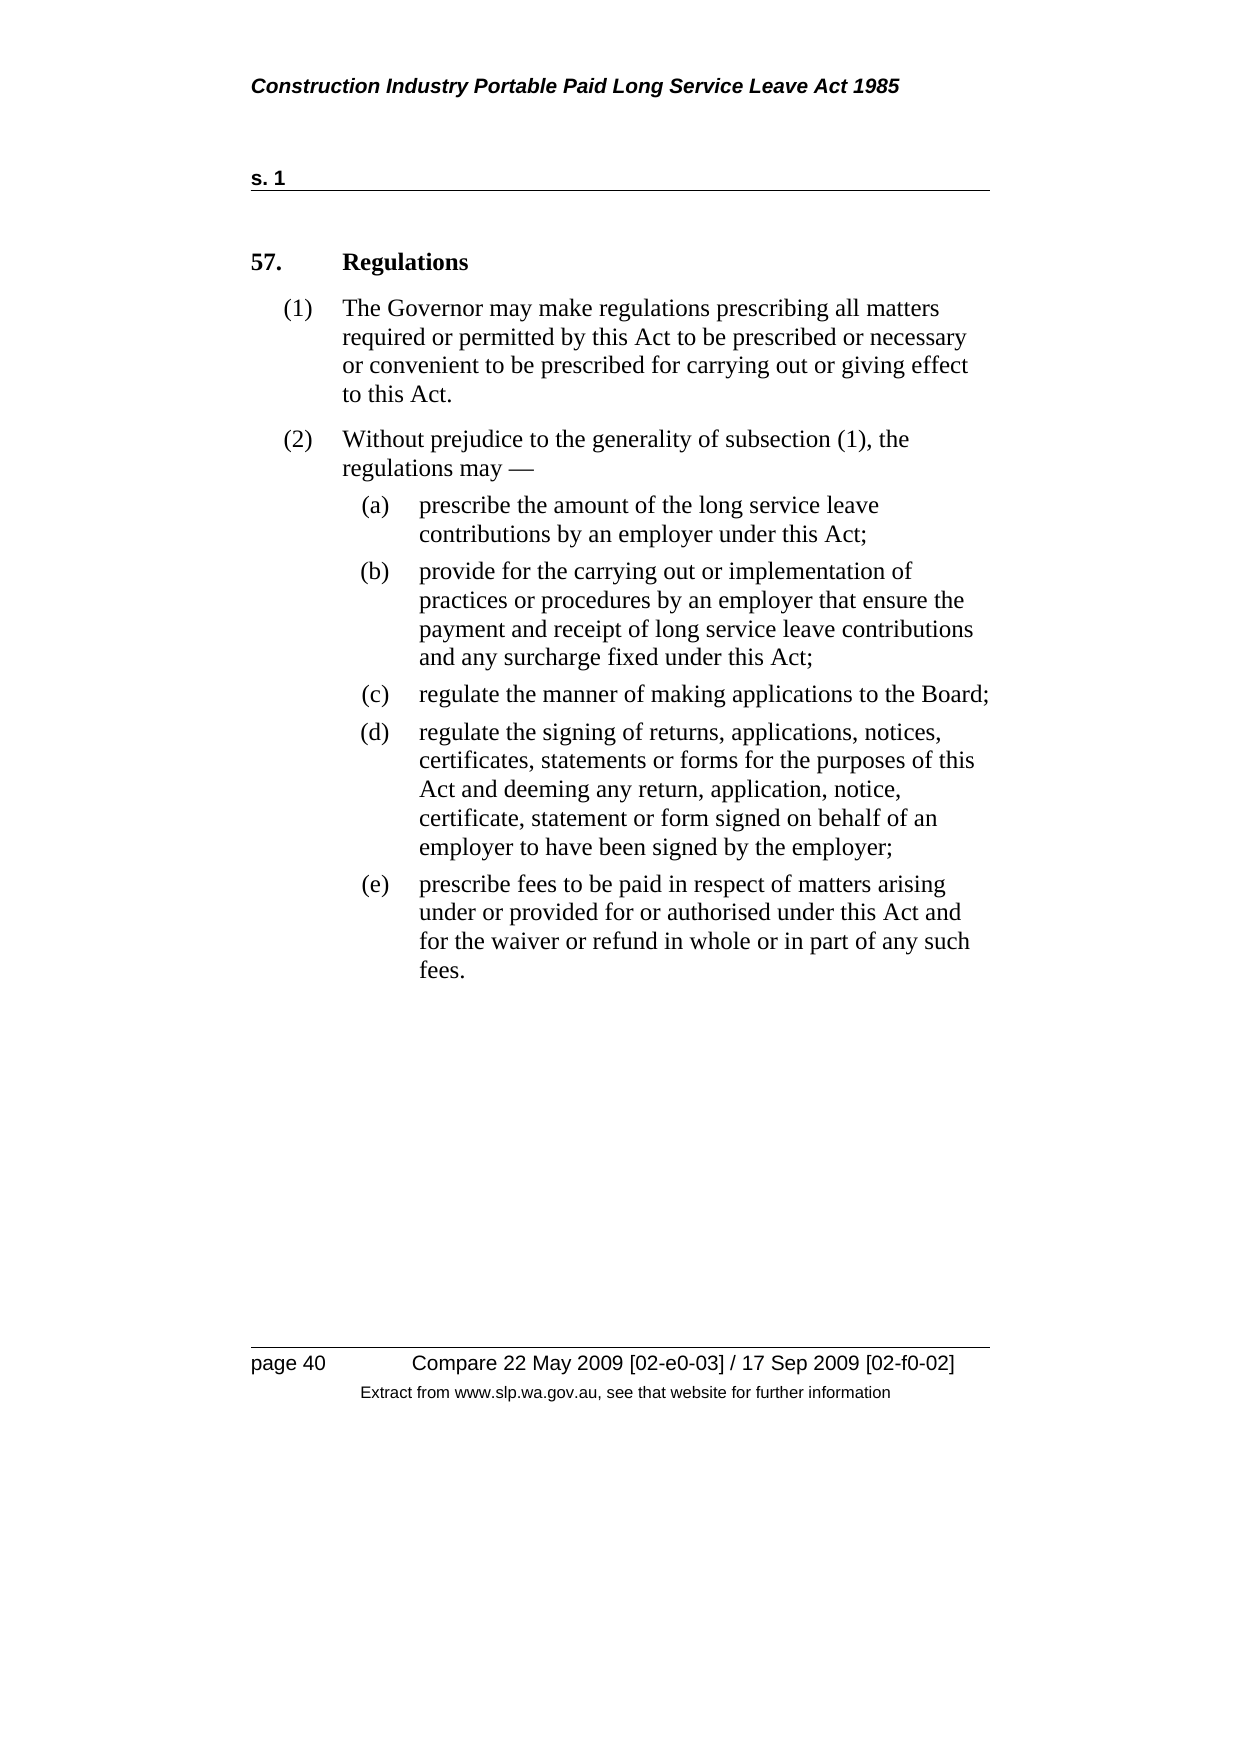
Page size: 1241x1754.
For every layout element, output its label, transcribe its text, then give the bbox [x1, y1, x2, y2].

text (e) prescribe fees to be paid in respect of matters arising under or provided for or authorised under this Act and for the waiver or refund in whole or in part of any such fees. [251, 869, 990, 984]
text (d) regulate the signing of returns, applications, notices, certificates, statements or forms for the purposes of this Act and deeming any return, application, notice, certificate, statement or form signed on behalf of an employer to have been signed by the employer; [251, 717, 990, 860]
text (b) provide for the carrying out or implementation of practices or procedures by an employer that ensure the payment and receipt of long service leave contributions and any surcharge fixed under this Act; [251, 556, 990, 671]
text (2) Without prejudice to the generality of subsection (1), the regulations may — [251, 424, 990, 482]
text (a) prescribe the amount of the long service leave contributions by an employer under this Act; [251, 490, 990, 548]
text (1) The Governor may make regulations prescribing all matters required or permitted by this Act to be prescribed or necessary or convenient to be prescribed for carrying out or giving effect to this Act. [251, 293, 990, 408]
subtitle 57. Regulations [251, 247, 990, 276]
text (c) regulate the manner of making applications to the Board; [251, 679, 990, 708]
